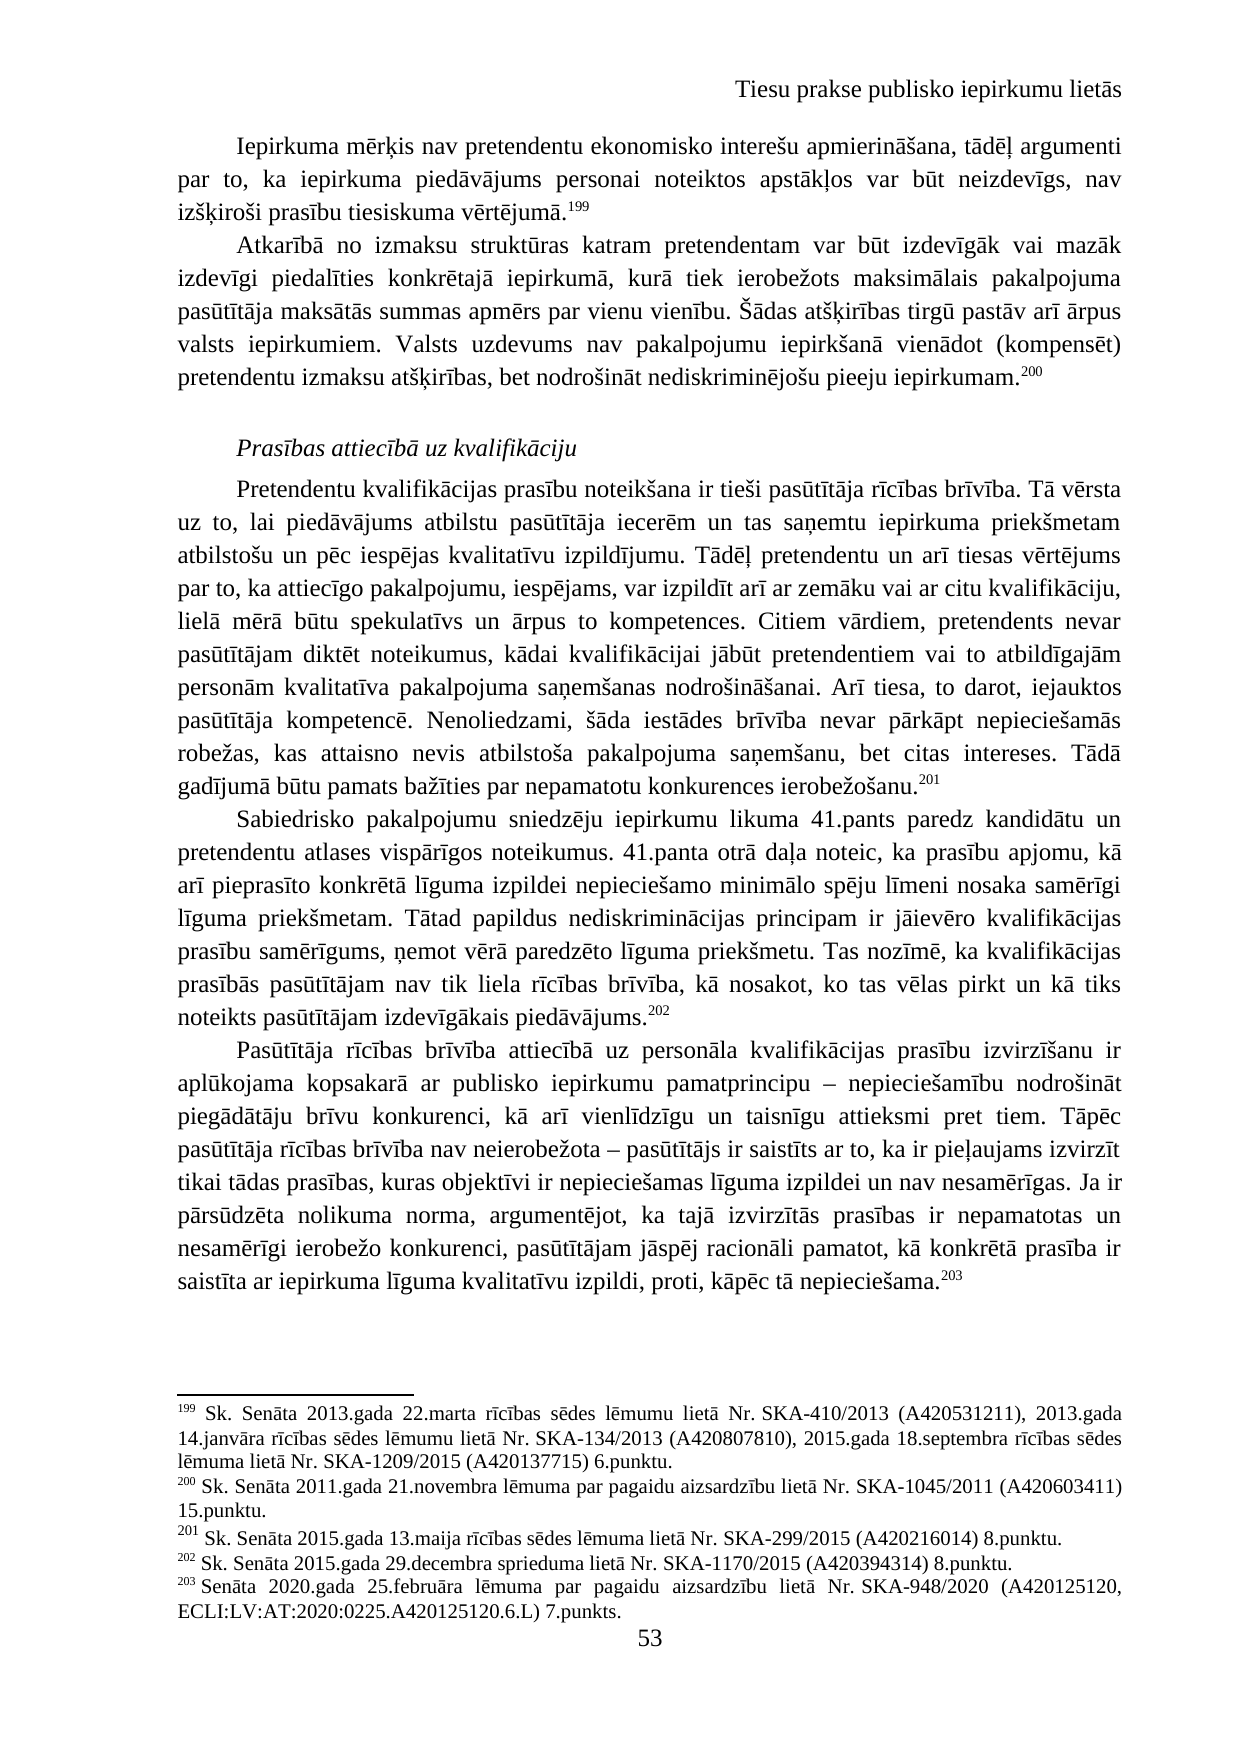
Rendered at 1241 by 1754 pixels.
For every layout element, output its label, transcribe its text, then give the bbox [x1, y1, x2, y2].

subtitle Prasības attiecībā uz kvalifikāciju [177, 433, 1122, 461]
text Sabiedrisko pakalpojumu sniedzēju iepirkumu likuma 41.pants paredz kandidātu un pretendentu atlases vispārīgos noteikumus. 41.panta otrā daļa noteic, ka prasību apjomu, kā arī pieprasīto konkrētā līguma izpildei nepieciešamo minimālo spēju līmeni nosaka samērīgi līguma priekšmetam. Tātad papildus nediskriminācijas principam ir jāievēro kvalifikācijas prasību samērīgums, ņemot vērā paredzēto līguma priekšmetu. Tas nozīmē, ka kvalifikācijas prasībās pasūtītājam nav tik liela rīcības brīvība, kā nosakot, ko tas vēlas pirkt un kā tiks noteikts pasūtītājam izdevīgākais piedāvājums. [177, 804, 1122, 1031]
text Pasūtītāja rīcības brīvība attiecībā uz personāla kvalifikācijas prasību izvirzīšanu ir aplūkojama kopsakarā ar publisko iepirkumu pamatprincipu – nepieciešamību nodrošināt piegādātāju brīvu konkurenci, kā arī vienlīdzīgu un taisnīgu attieksmi pret tiem. Tāpēc pasūtītāja rīcības brīvība nav neierobežota – pasūtītājs ir saistīts ar to, ka ir pieļaujams izvirzīt tikai tādas prasības, kuras objektīvi ir nepieciešamas līguma izpildei un nav nesamērīgas. Ja ir pārsūdzēta nolikuma norma, argumentējot, ka tajā izvirzītās prasības ir nepamatotas un nesamērīgi ierobežo konkurenci, pasūtītājam jāspēj racionāli pamatot, kā konkrētā prasība ir saistīta ar iepirkuma līguma kvalitatīvu izpildi, proti, kāpēc tā nepieciešama. [177, 1163, 1122, 1295]
text Pretendentu kvalifikācijas prasību noteikšana ir tieši pasūtītāja rīcības brīvība. Tā vērsta uz to, lai piedāvājums atbilstu pasūtītāja iecerēm un tas saņemtu iepirkuma priekšmetam atbilstošu un pēc iespējas kvalitatīvu izpildījumu. Tādēļ pretendentu un arī tiesas vērtējums par to, ka attiecīgo pakalpojumu, iespējams, var izpildīt arī ar zemāku vai ar citu kvalifikāciju, lielā mērā būtu spekulatīvs un ārpus to kompetences. Citiem vārdiem, pretendents nevar pasūtītājam diktēt noteikumus, kādai kvalifikācijai jābūt pretendentiem vai to atbildīgajām personām kvalitatīva pakalpojuma saņemšanas nodrošināšanai. Arī tiesa, to darot, iejauktos pasūtītāja kompetencē. Nenoliedzami, šāda iestādes brīvība nevar pārkāpt nepieciešamās robežas, kas attaisno nevis atbilstoša pakalpojuma saņemšanu, bet citas intereses. Tādā gadījumā būtu pamats bažīties par nepamatotu konkurences ierobežošanu. [177, 474, 1122, 800]
text Atkarībā no izmaksu struktūras katram pretendentam var būt izdevīgāk vai mazāk izdevīgi piedalīties konkrētajā iepirkumā, kurā tiek ierobežots maksimālais pakalpojuma pasūtītāja maksātās summas apmērs par vienu vienību. Šādas atšķirības tirgū pastāv arī ārpus valsts iepirkumiem. Valsts uzdevums nav pakalpojumu iepirkšanā vienādot (kompensēt) pretendentu izmaksu atšķirības, bet nodrošināt nediskriminējošu pieeju iepirkumam. [177, 230, 1122, 391]
text Pasūtītāja rīcības brīvība attiecībā uz personāla kvalifikācijas prasību izvirzīšanu ir aplūkojama kopsakarā ar publisko iepirkumu pamatprincipu – nepieciešamību nodrošināt piegādātāju brīvu konkurenci, kā arī vienlīdzīgu un taisnīgu attieksmi pret tiem. Tāpēc pasūtītāja rīcības brīvība nav neierobežota – pasūtītājs ir saistīts ar to, ka ir pieļaujams izvirzīt tikai tādas prasības, kuras objektīvi ir nepieciešamas līguma izpildei un nav nesamērīgas. Ja ir pārsūdzēta nolikuma norma, argumentējot, ka tajā izvirzītās prasības ir nepamatotas un nesamērīgi ierobežo konkurenci, pasūtītājam jāspēj racionāli pamatot, kā konkrētā prasība ir saistīta ar iepirkuma līguma kvalitatīvu izpildi, proti, kāpēc tā nepieciešama. [177, 1035, 1122, 1101]
text Iepirkuma mērķis nav pretendentu ekonomisko interešu apmierināšana, tādēļ argumenti par to, ka iepirkuma piedāvājums personai noteiktos apstākļos var būt neizdevīgs, nav izšķiroši prasību tiesiskuma vērtējumā. [177, 131, 1122, 226]
